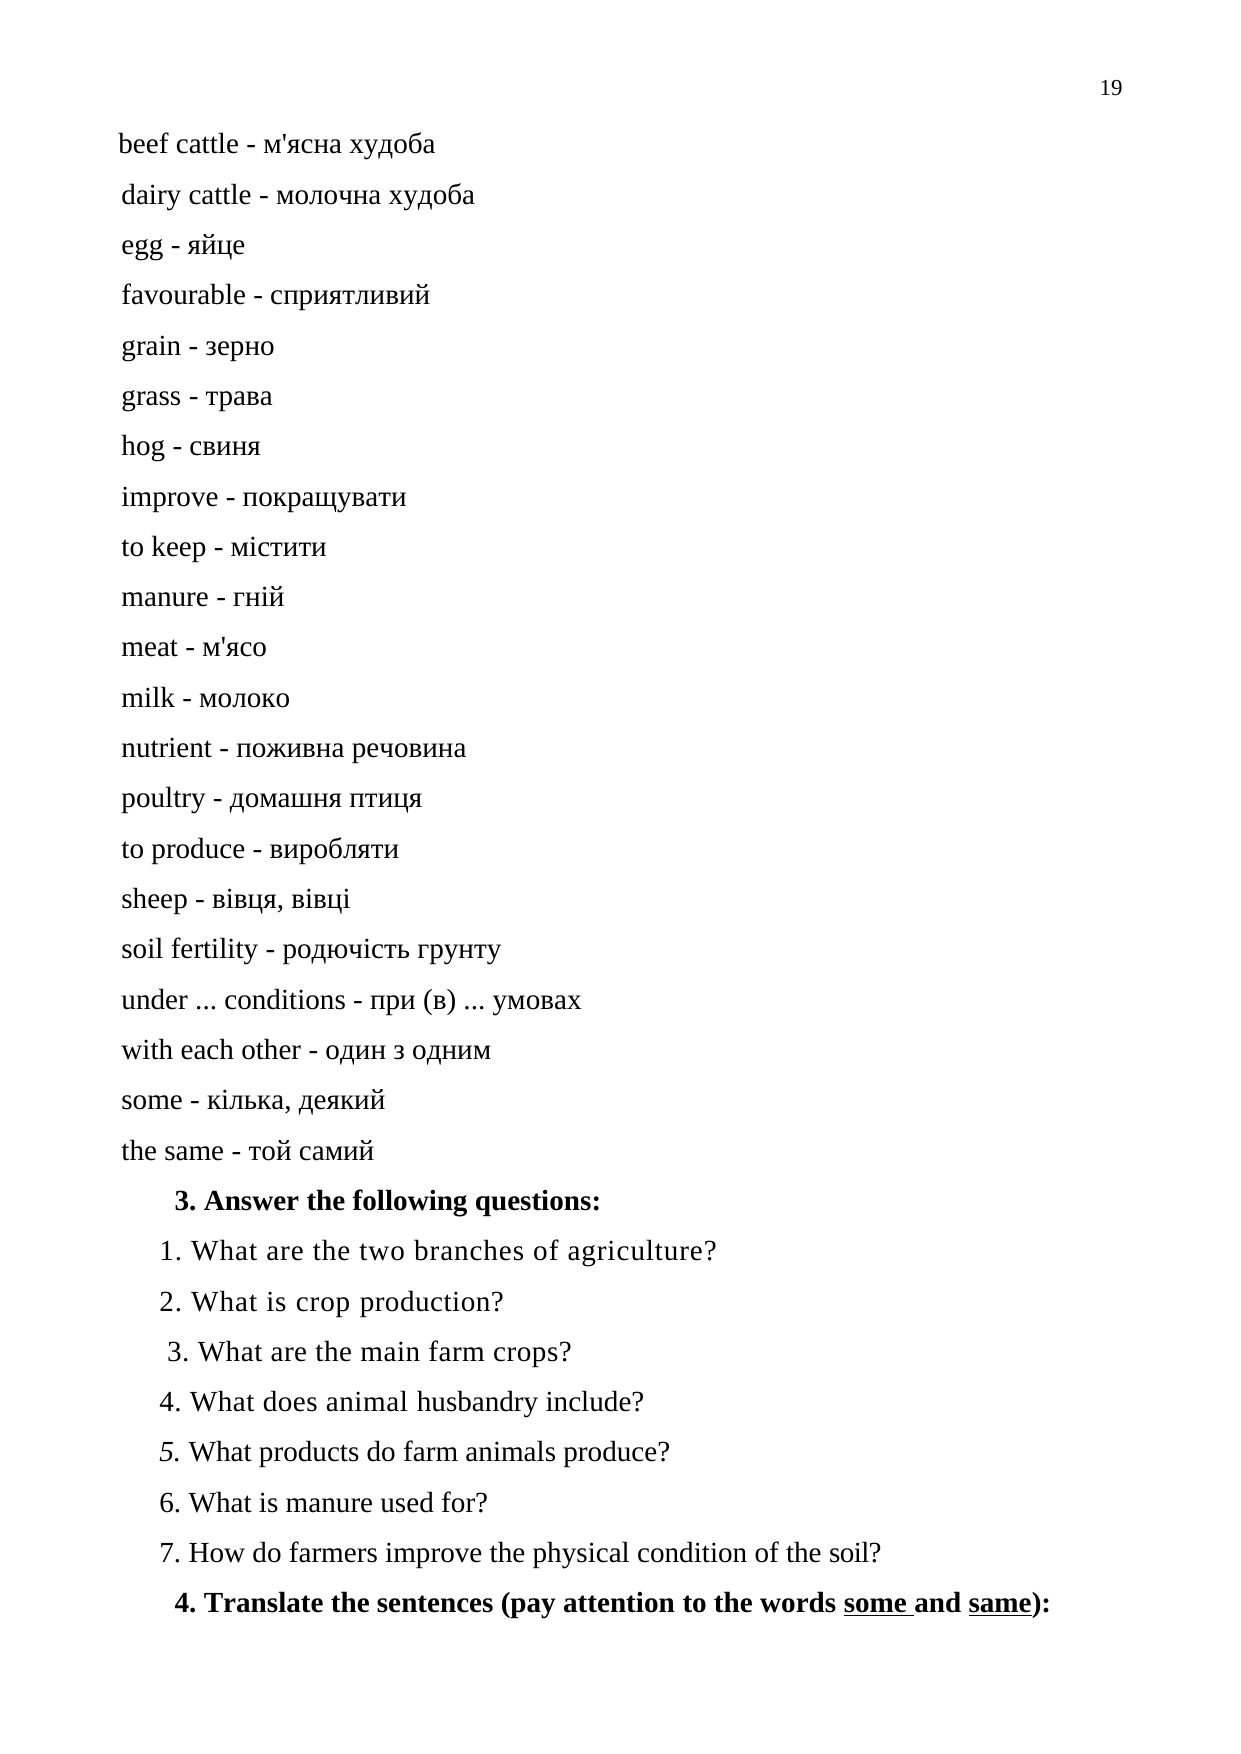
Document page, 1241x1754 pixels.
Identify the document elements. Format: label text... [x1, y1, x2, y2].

text 5. What products do farm animals produce? [123, 1434, 1122, 1468]
text 3. What are the main farm crops? [123, 1334, 1122, 1367]
text 2. What is crop production? [123, 1284, 1122, 1317]
text beef cattle - м'ясна худоба dairy cattle - молочна худоба egg - яйце favourable - сприятливий grain - зерно grass - трава hog - свиня improve - покращувати to keep - містити manure - гній meat - м'ясо milk - молоко nutrient - поживна речовина poultry - домашня птиця to produce - виробляти sheep - вівця, вівці soil fertility - родючість грунту under ... conditions - при (в) ... умовах with each other - один з одним some - кілька, деякий the same - той самий [118, 126, 1122, 1166]
text 4. Translate the sentences (pay attention to the words some and same): [118, 1586, 1122, 1619]
text 4. What does animal husbandry include? [123, 1384, 1122, 1418]
text 7. How do farmers improve the physical condition of the soil? [123, 1535, 1122, 1569]
text 1. What are the two branches of agriculture? [123, 1233, 1122, 1267]
text 3. Answer the following questions: [118, 1183, 1121, 1217]
text 6. What is manure used for? [123, 1485, 1122, 1518]
